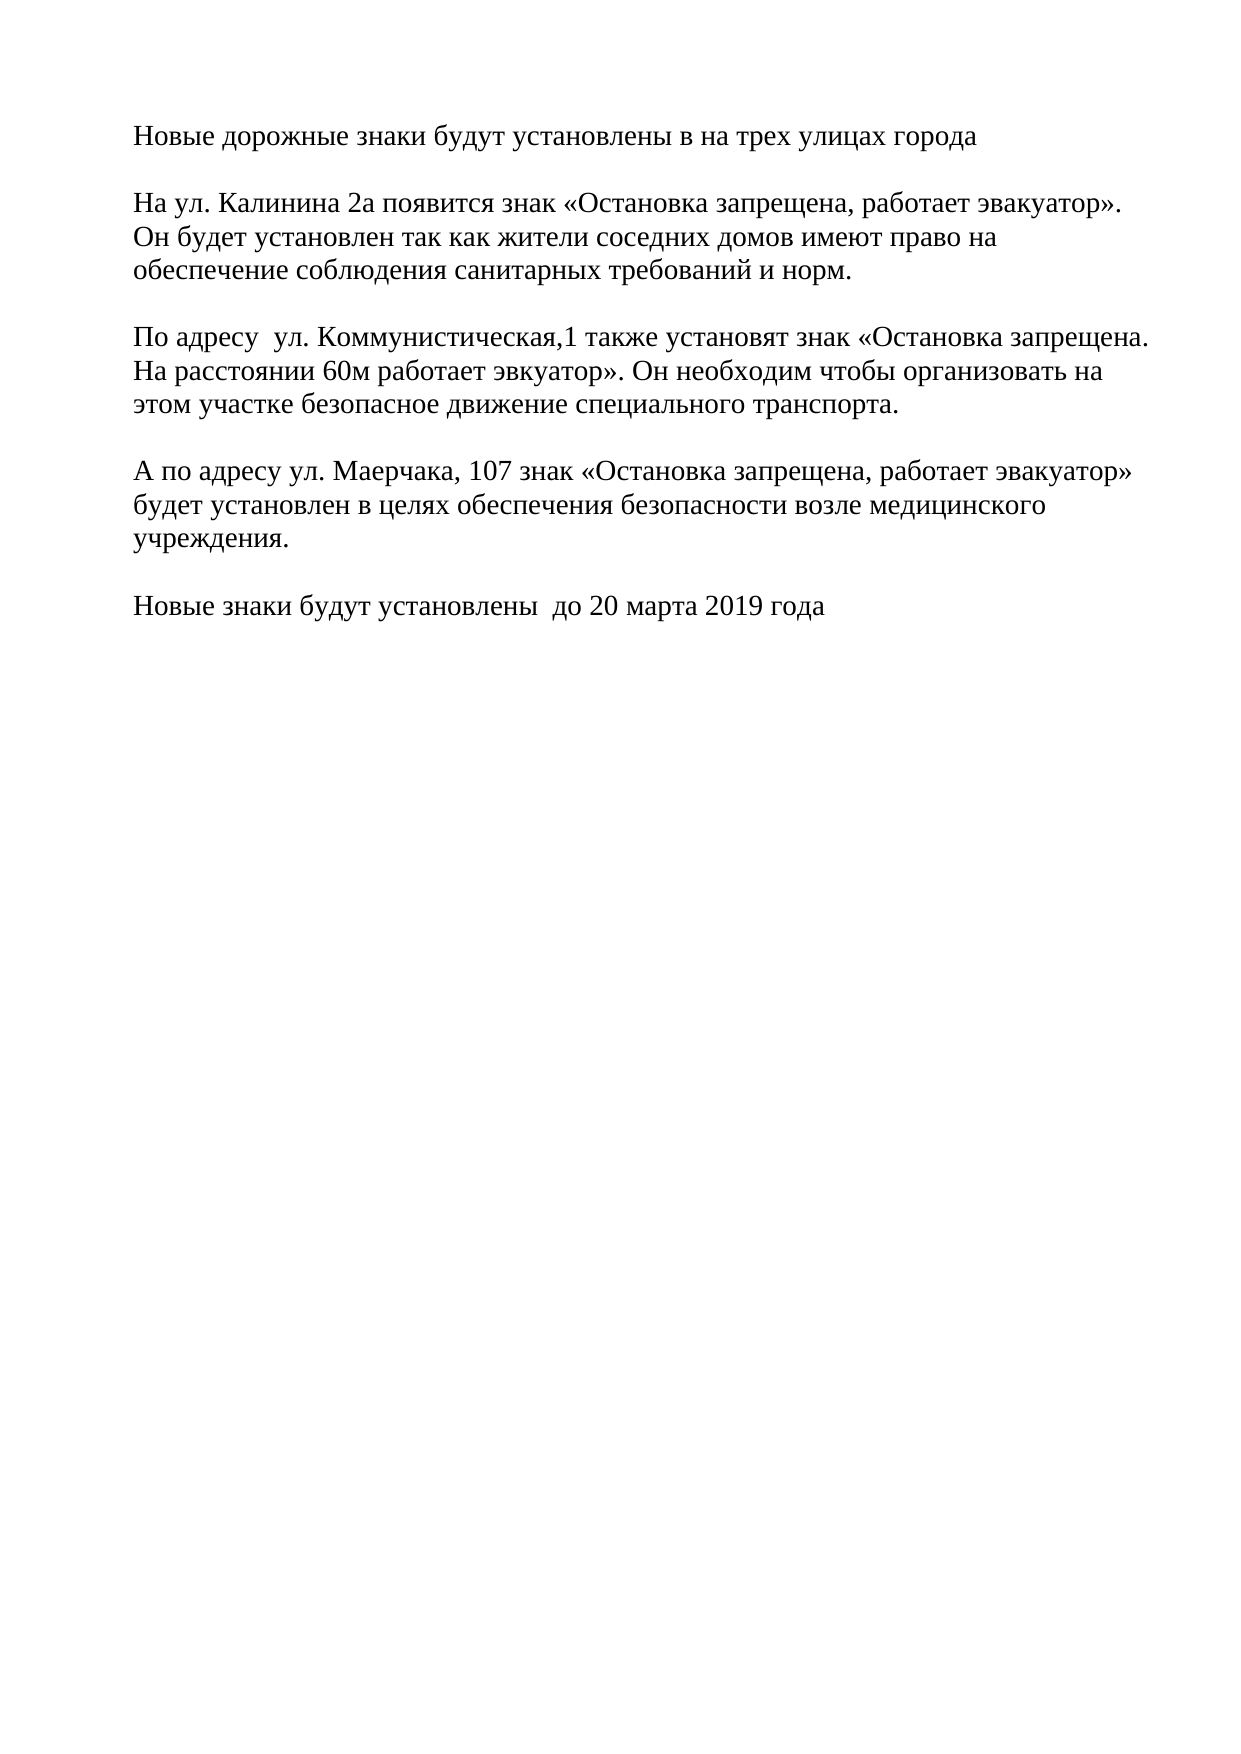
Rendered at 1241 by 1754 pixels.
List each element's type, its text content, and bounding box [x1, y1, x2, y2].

text А по адресу ул. Маерчака, 107 знак «Остановка запрещена, работает эвакуатор» будет установлен в целях обеспечения безопасности возле медицинского учреждения. [133, 453, 1152, 554]
text На ул. Калинина 2а появится знак «Остановка запрещена, работает эвакуатор». Он будет установлен так как жители соседних домов имеют право на обеспечение соблюдения санитарных требований и норм. [133, 185, 1152, 286]
text По адресу ул. Коммунистическая,1 также установят знак «Остановка запрещена. На расстоянии 60м работает эвкуатор». Он необходим чтобы организовать на этом участке безопасное движение специального транспорта. [133, 319, 1152, 420]
text Новые знаки будут установлены до 20 марта 2019 года [133, 588, 1152, 621]
text Новые дорожные знаки будут установлены в на трех улицах города [133, 118, 1152, 152]
